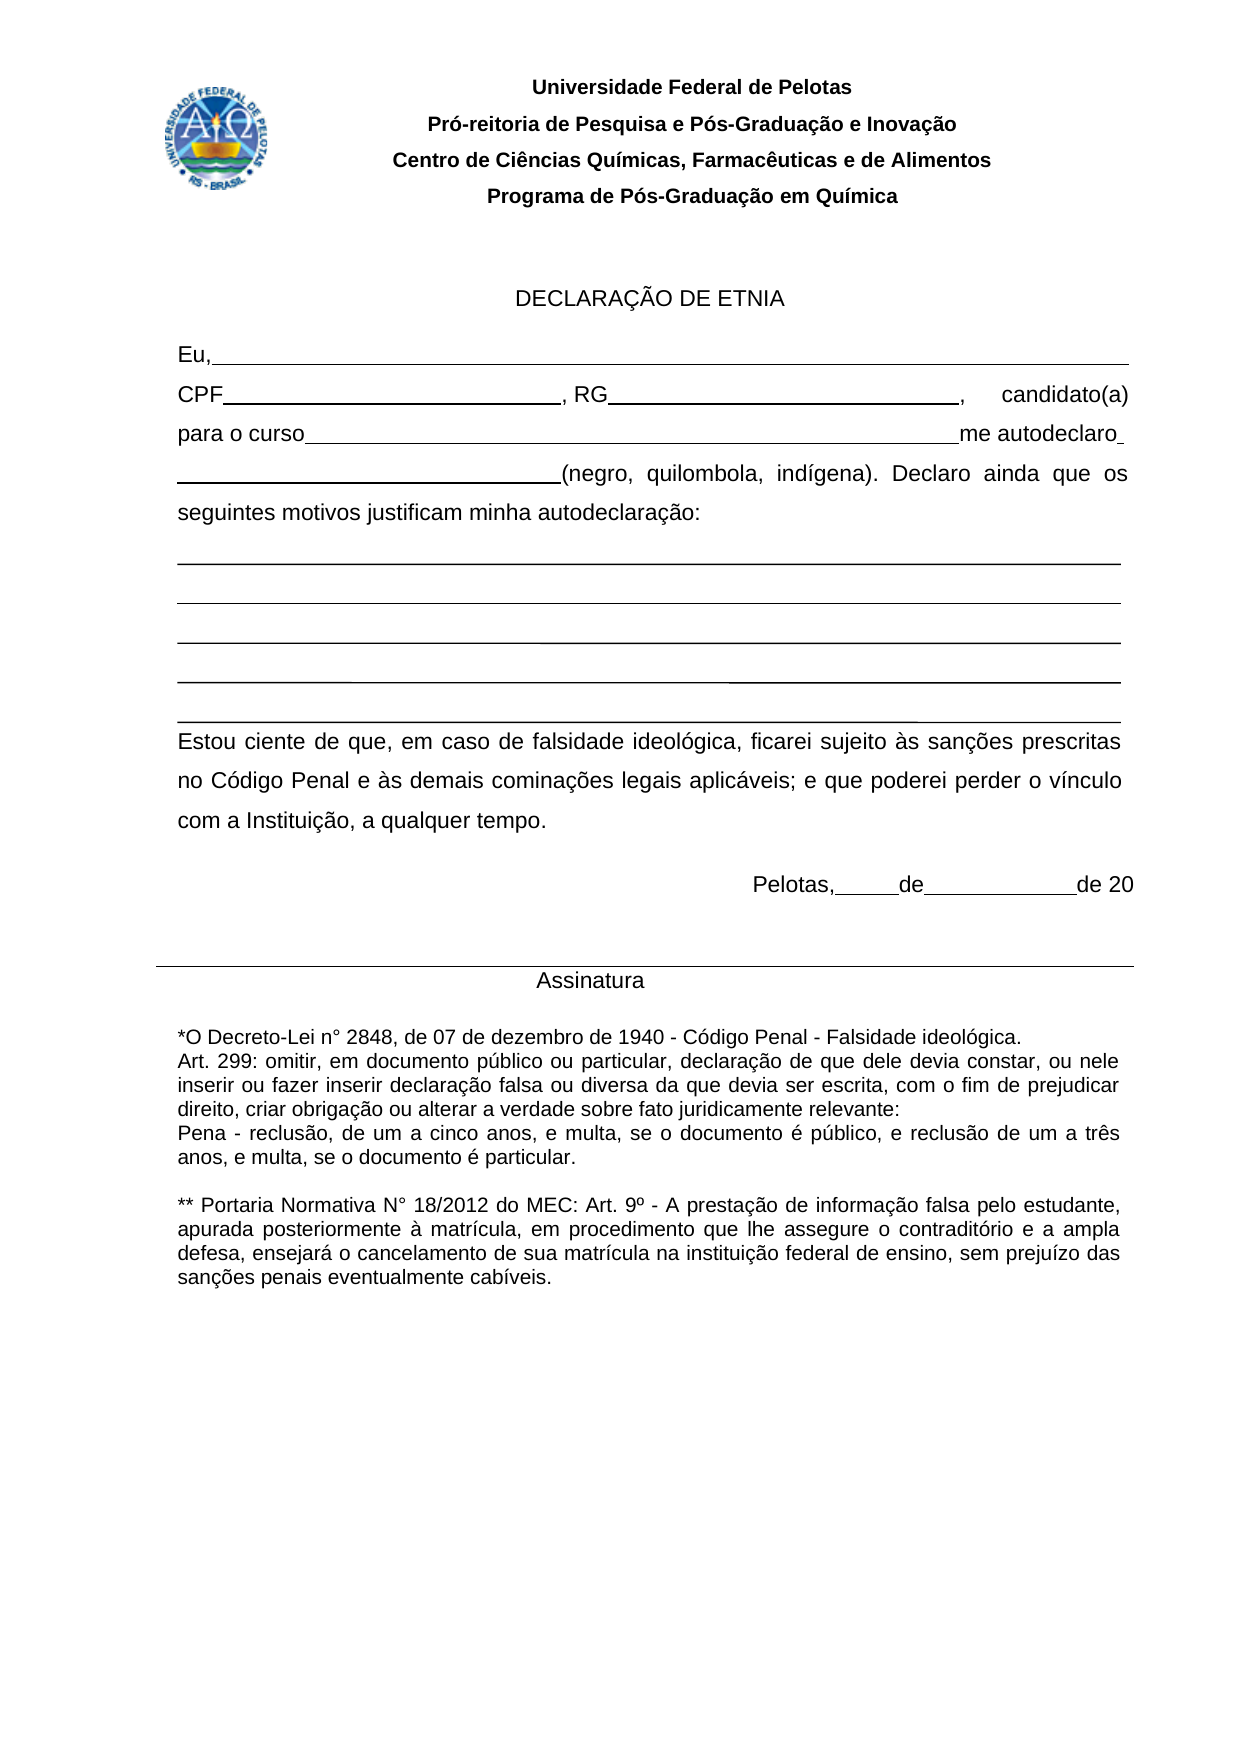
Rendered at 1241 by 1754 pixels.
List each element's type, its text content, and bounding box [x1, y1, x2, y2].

text *O Decreto-Lei n° 2848, de 07 de dezembro de 1940 - Código Penal - Falsidade ideológica. [177, 1025, 1144, 1049]
table_header Pelotas, de de 20 [156, 874, 1134, 966]
text DECLARAÇÃO DE ETNIA [513, 286, 787, 312]
text Estou ciente de que, em caso de falsidade ideológica, ficarei sujeito às sanções prescritas no Código Penal e às demais cominações legais aplicáveis; e que poderei perder o vínculo com a Instituição, a qualquer tempo. [177, 728, 1122, 833]
text Art. 299: omitir, em documento público ou particular, declaração de que dele devia constar, ou nele inserir ou fazer inserir declaração falsa ou diversa da que devia ser escrita, com o fim de prejudicar direito, criar obrigação ou alterar a verdade sobre fato juridicamente relevante: [177, 1049, 1121, 1121]
text Pena - reclusão, de um a cinco anos, e multa, se o documento é público, e reclusão de um a três anos, e multa, se o documento é particular. [177, 1121, 1123, 1169]
picture [165, 87, 268, 190]
text ** Portaria Normativa N° 18/2012 do MEC: Art. 9º - A prestação de informação falsa pelo estudante, apurada posteriormente à matrícula, em procedimento que lhe assegure o contraditório e a ampla defesa, ensejará o cancelamento de sua matrícula na instituição federal de ensino, sem prejuízo das sanções penais eventualmente cabíveis. [177, 1193, 1122, 1289]
text Eu, CPF , RG , candidato(a) para o curso me autodeclaro (negro, quilombola, indígena). Declaro ainda que os seguintes motivos justificam minha autodeclaração: [177, 341, 1129, 525]
table_cell Assinatura [156, 967, 1134, 992]
